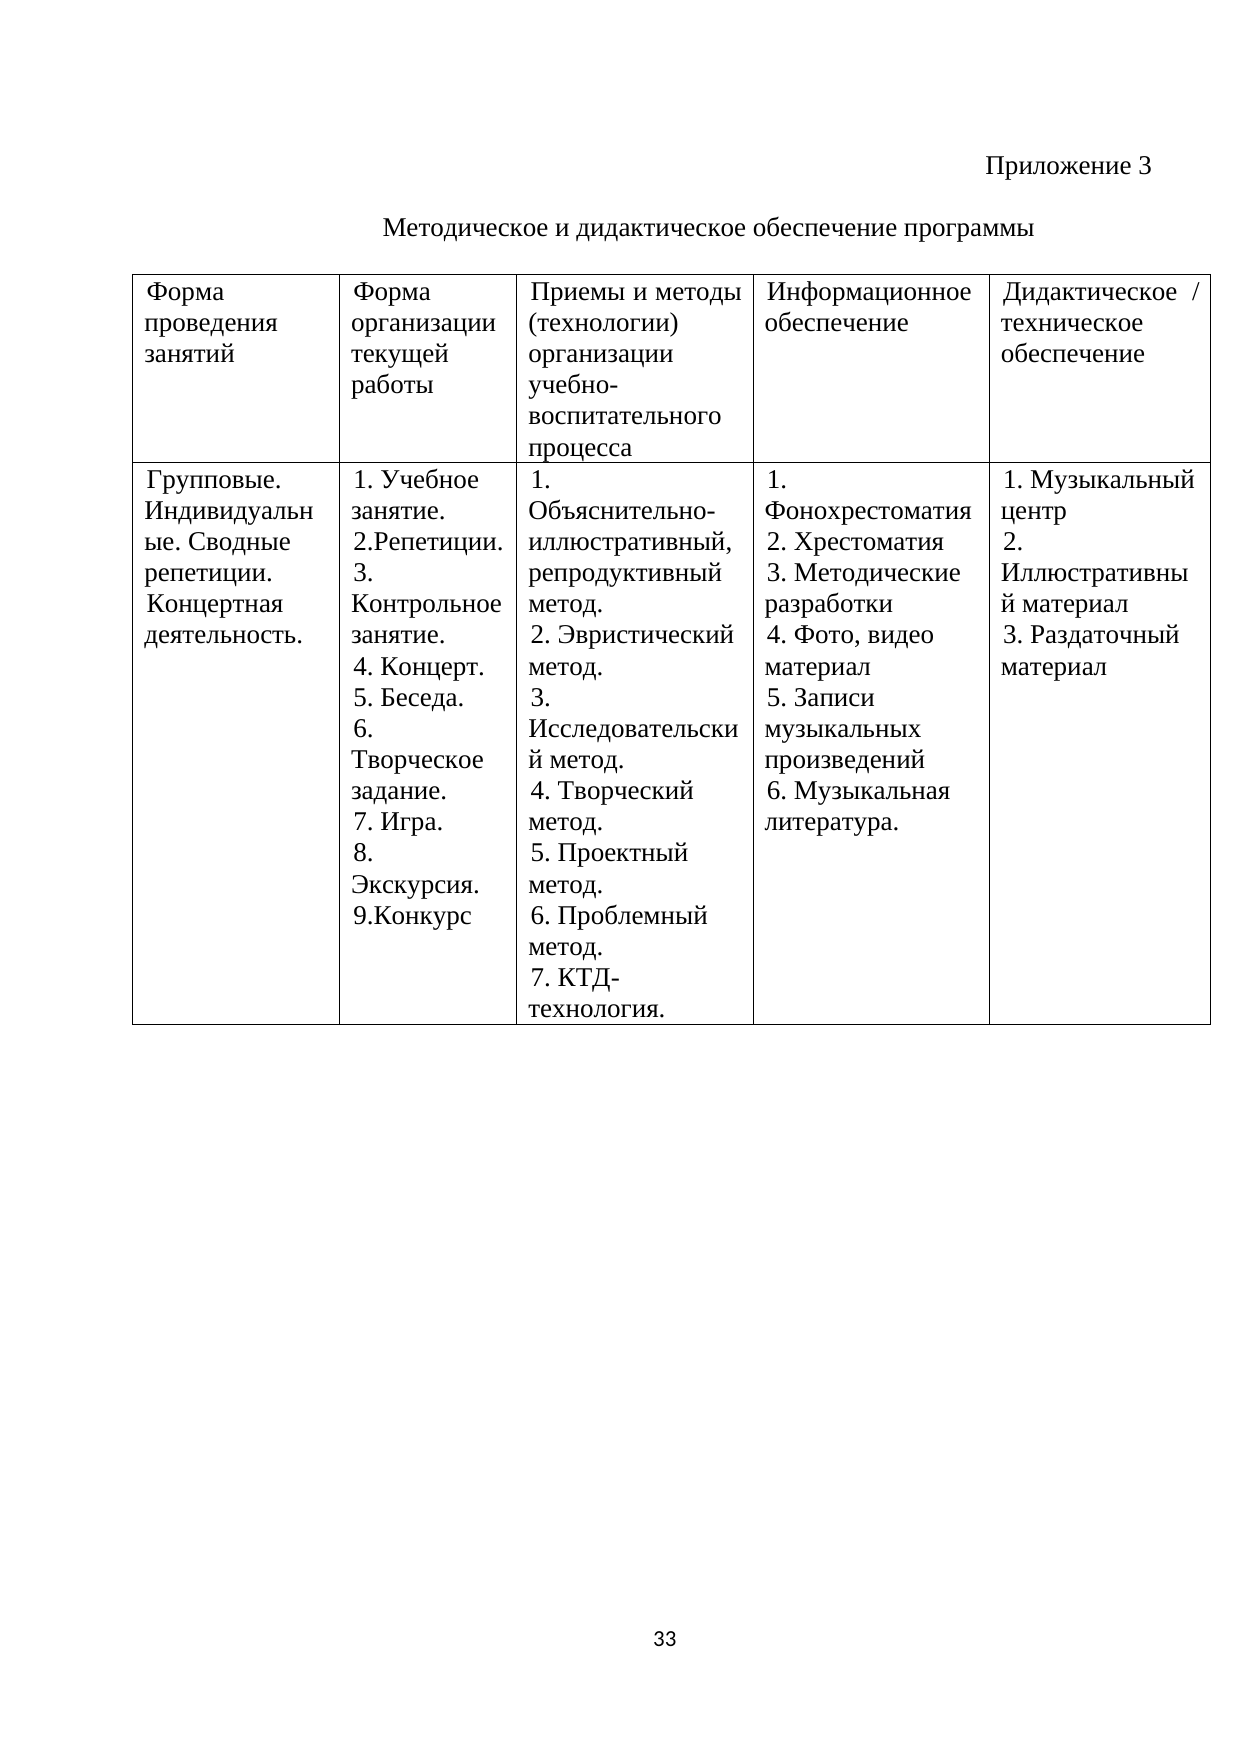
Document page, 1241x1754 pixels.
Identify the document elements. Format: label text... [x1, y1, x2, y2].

table_header Дидактическое / техническое обеспечение [990, 275, 1210, 462]
table_cell Групповые. Индивидуальные. Сводные репетиции. Концертная деятельность. [133, 463, 339, 1023]
table_cell 1. Фонохрестоматия 2. Хрестоматия 3. Методические разработки 4. Фото, видео материал 5. Записи музыкальных произведений 6. Музыкальная литература. [754, 463, 989, 1023]
table_header Форма проведения занятий [133, 275, 339, 462]
table_header Форма организации текущей работы [340, 275, 516, 462]
table_cell 1. Музыкальный центр 2. Иллюстративный материал 3. Раздаточный материал [990, 463, 1210, 1023]
table_cell 1. Учебное занятие. 2.Репетиции. 3. Контрольное занятие. 4. Концерт. 5. Беседа. 6. Творческое задание. 7. Игра. 8. Экскурсия. 9.Конкурс [340, 463, 516, 1023]
table_header Информационное обеспечение [754, 275, 989, 462]
table_header Приемы и методы (технологии) организации учебно-воспитательного процесса [517, 275, 753, 462]
text Методическое и дидактическое обеспечение программы [177, 212, 1152, 243]
text Приложение 3 [177, 149, 1152, 180]
table_cell 1. Объяснительно-иллюстративный, репродуктивный метод. 2. Эвристический метод. 3. Исследовательский метод. 4. Творческий метод. 5. Проектный метод. 6. Проблемный метод. 7. КТД-технология. [517, 463, 753, 1023]
